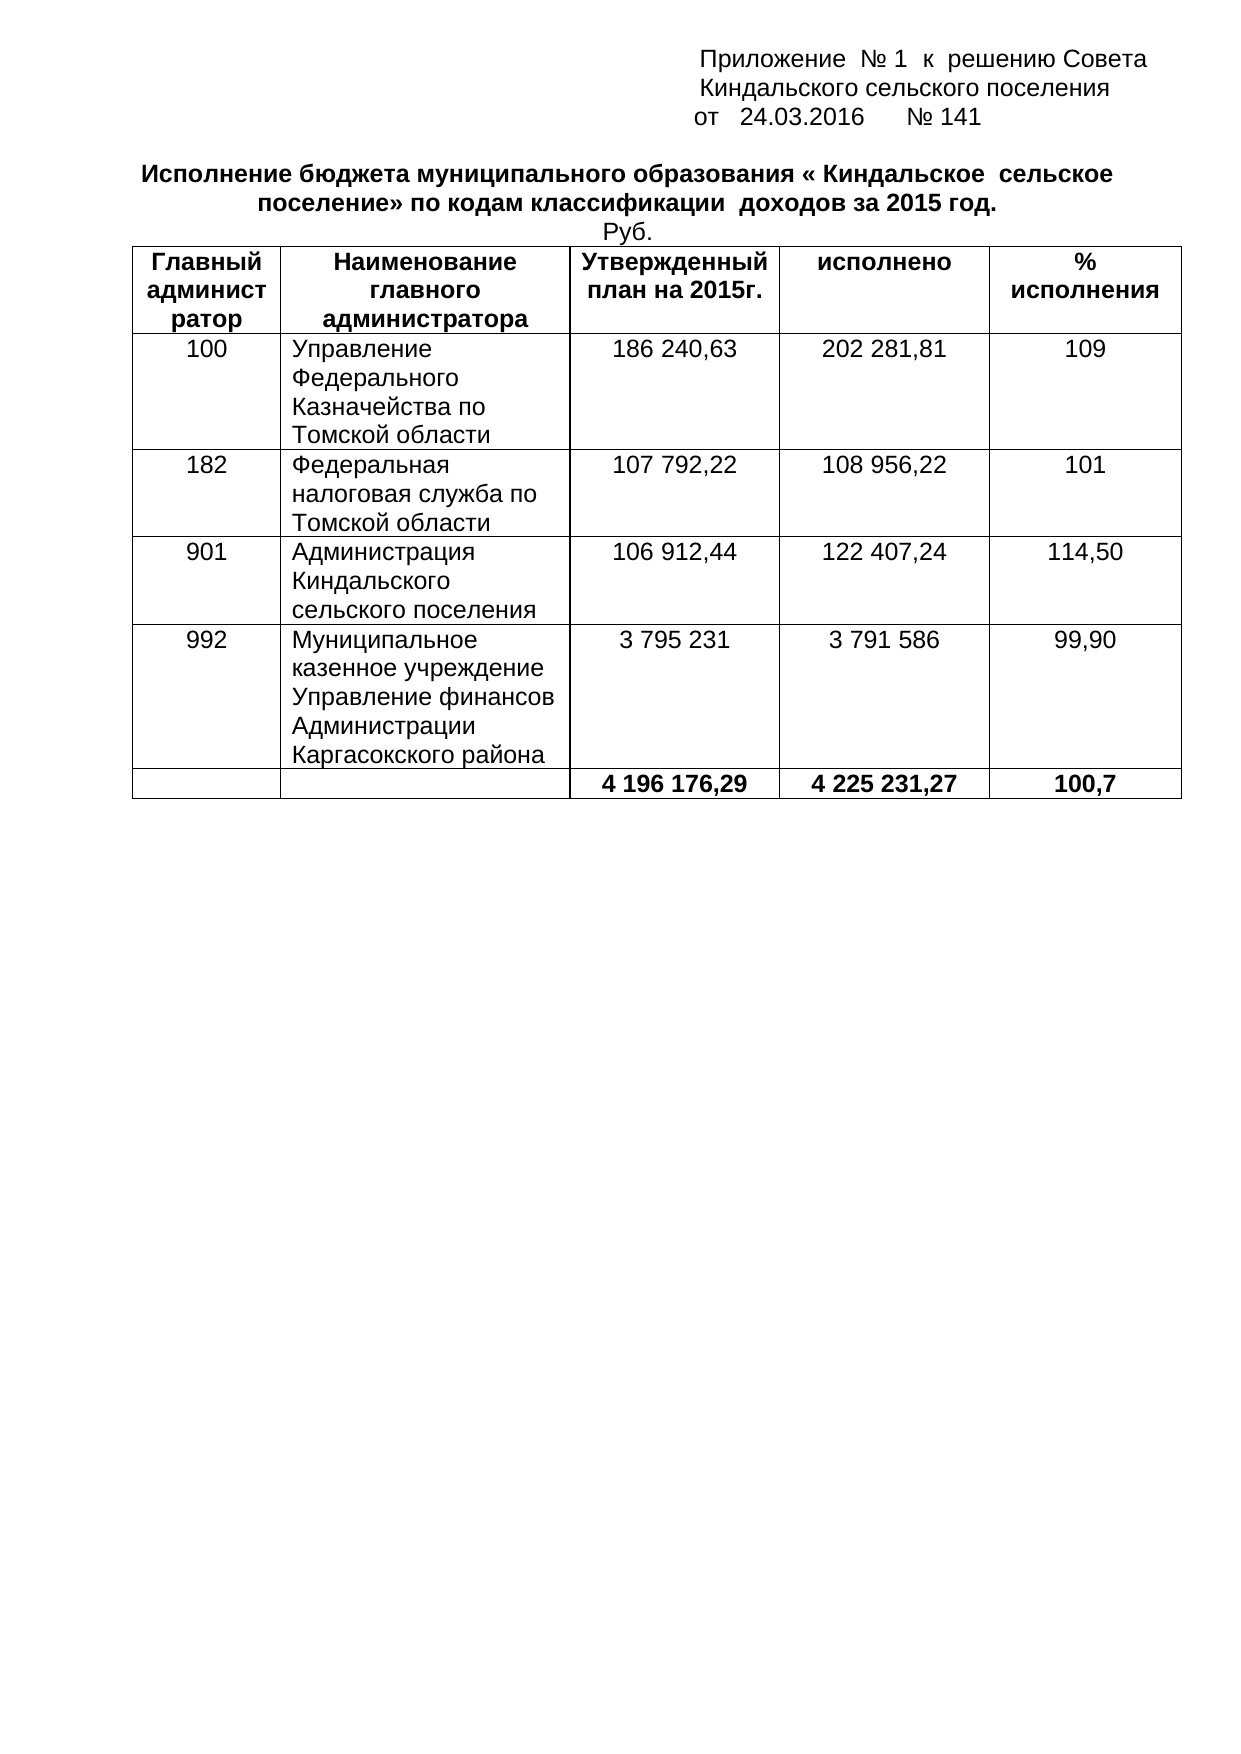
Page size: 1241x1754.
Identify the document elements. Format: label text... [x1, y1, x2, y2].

table_cell 182 [133, 450, 280, 536]
table_cell Федеральная налоговая служба по Томской области [281, 450, 569, 536]
table_cell 114,50 [990, 537, 1181, 623]
table_cell 106 912,44 [571, 537, 779, 623]
table_cell 202 281,81 [780, 334, 989, 449]
table_header исполнено [780, 247, 989, 333]
table_cell 901 [133, 537, 280, 623]
table_cell 100 [133, 334, 280, 449]
table_cell 3 795 231 [571, 625, 779, 768]
table_cell 4 196 176,29 [571, 769, 779, 798]
table_cell 992 [133, 625, 280, 768]
table_cell 108 956,22 [780, 450, 989, 536]
table_cell 186 240,63 [571, 334, 779, 449]
table_cell Муниципальное казенное учреждение Управление финансов Администрации Каргасокского района [281, 625, 569, 768]
table_cell 109 [990, 334, 1181, 449]
table_header % исполнения [990, 247, 1181, 333]
table_cell 3 791 586 [780, 625, 989, 768]
table_header Главный администратор [133, 247, 280, 333]
table_cell 107 792,22 [571, 450, 779, 536]
table_cell [133, 769, 280, 798]
table_cell 100,7 [990, 769, 1181, 798]
table_cell [281, 769, 569, 798]
table_cell 101 [990, 450, 1181, 536]
table_cell Управление Федерального Казначейства по Томской области [281, 334, 569, 449]
table_cell Администрация Киндальского сельского поселения [281, 537, 569, 623]
table_cell 99,90 [990, 625, 1181, 768]
table_cell 4 225 231,27 [780, 769, 989, 798]
text от 24.03.2016 № 141 [103, 102, 1152, 131]
text Киндальского сельского поселения [103, 73, 1152, 102]
table_header Утвержденный план на 2015г. [571, 247, 779, 333]
table_cell 122 407,24 [780, 537, 989, 623]
table_header Наименование главного администратора [281, 247, 569, 333]
text Исполнение бюджета муниципального образования « Киндальское сельское поселение» по кодам классификации доходов за 2015 год. Руб. [103, 159, 1152, 246]
text Приложение № 1 к решению Совета [103, 44, 1152, 73]
